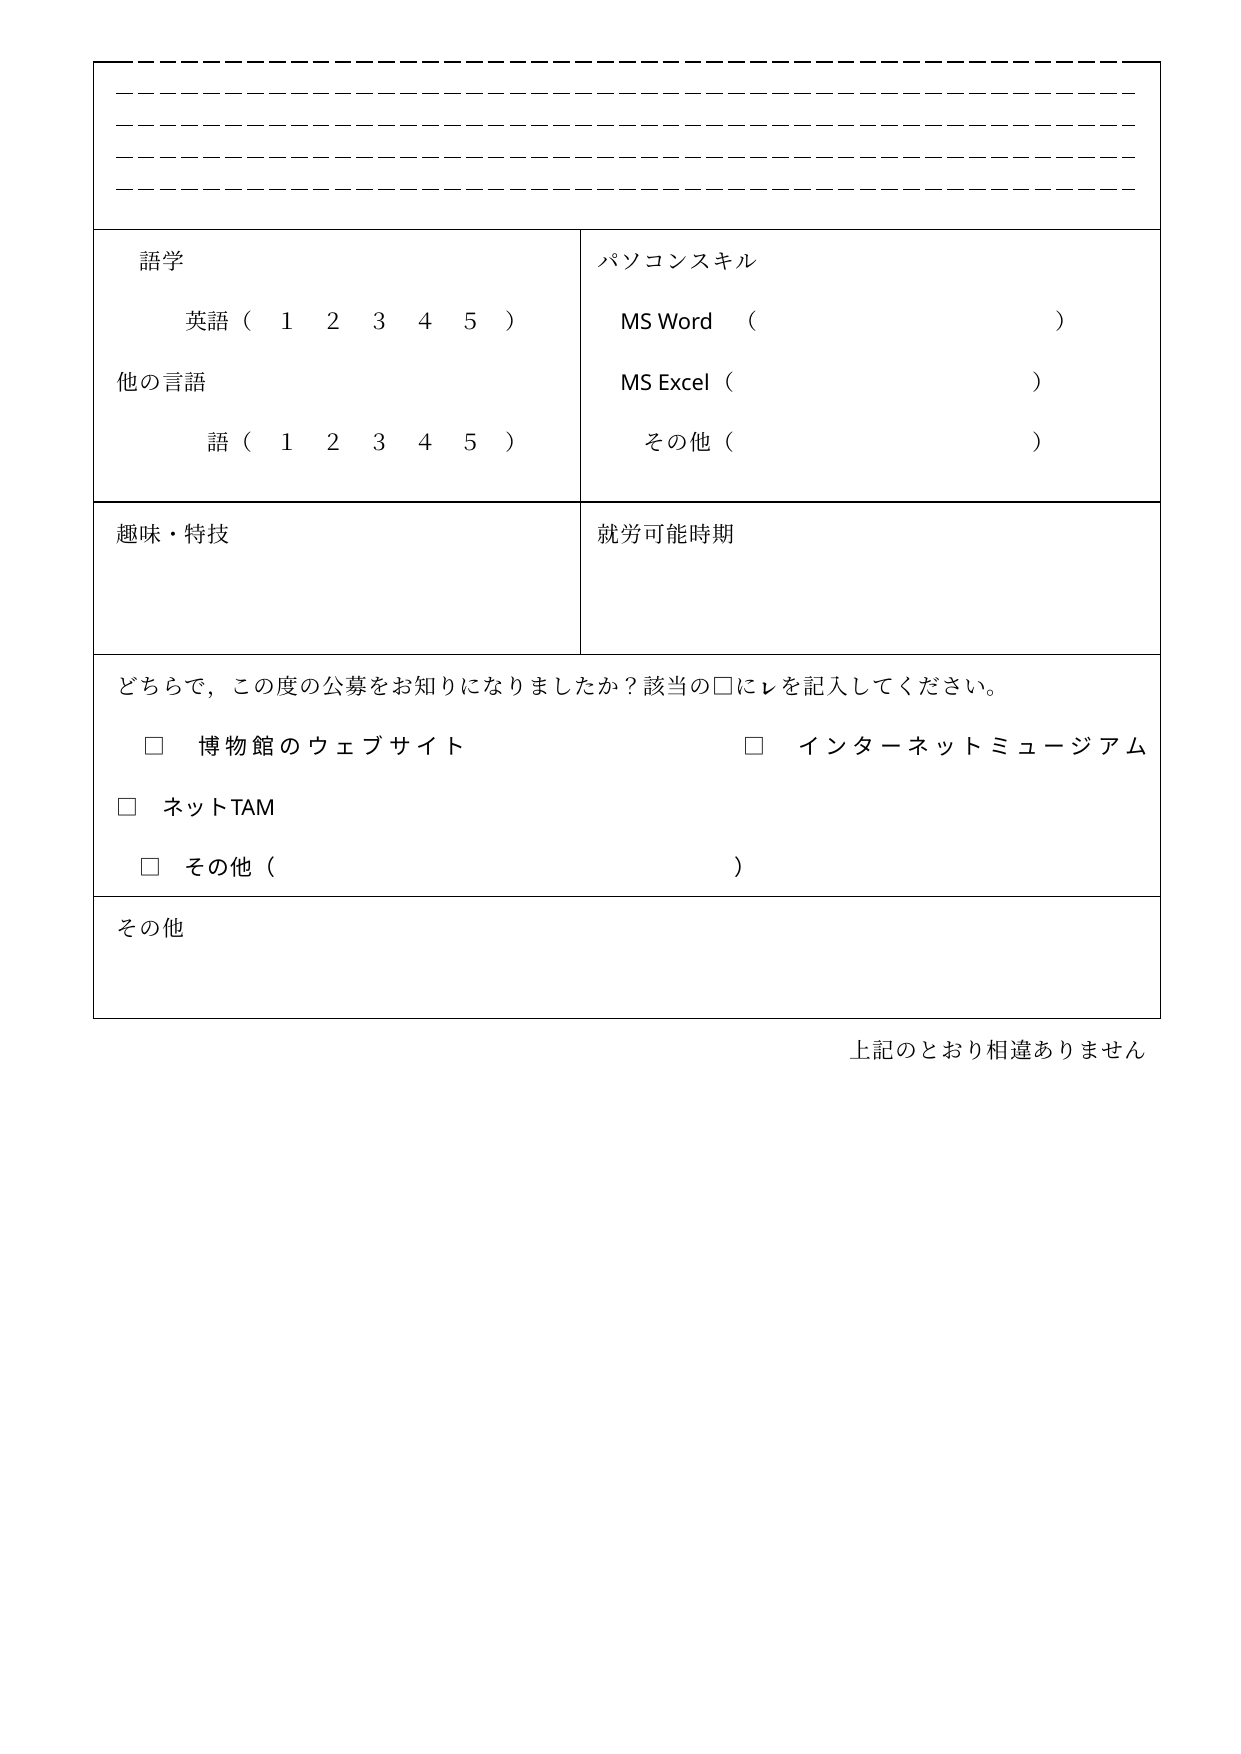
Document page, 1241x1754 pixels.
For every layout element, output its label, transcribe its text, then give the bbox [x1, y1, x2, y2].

table_cell 語学 英語（ １ ２ ３ ４ ５ ） 他の言語 語（ １ ２ ３ ４ ５ ） [94, 230, 580, 501]
table_cell どちらで，この度の公募をお知りになりましたか？該当の□にㇾを記入してください。 □ 博物館のウェブサイト □ インターネットミュージアム □ ネットTAM □ その他（ ） [94, 655, 1160, 896]
table_cell [116, 61, 1135, 93]
table_cell [116, 93, 1135, 125]
table_cell 就労可能時期 [581, 503, 1160, 653]
table_cell パソコンスキル MS Word（ ） MS Excel（ ） その他（ ） [581, 230, 1160, 501]
table_cell 趣味・特技 [94, 503, 580, 653]
text 上記のとおり相違ありません [93, 1019, 1147, 1079]
table_cell その他 [94, 897, 1160, 1018]
table_cell [116, 125, 1135, 157]
table_cell [116, 189, 1135, 228]
table_cell [116, 157, 1135, 189]
